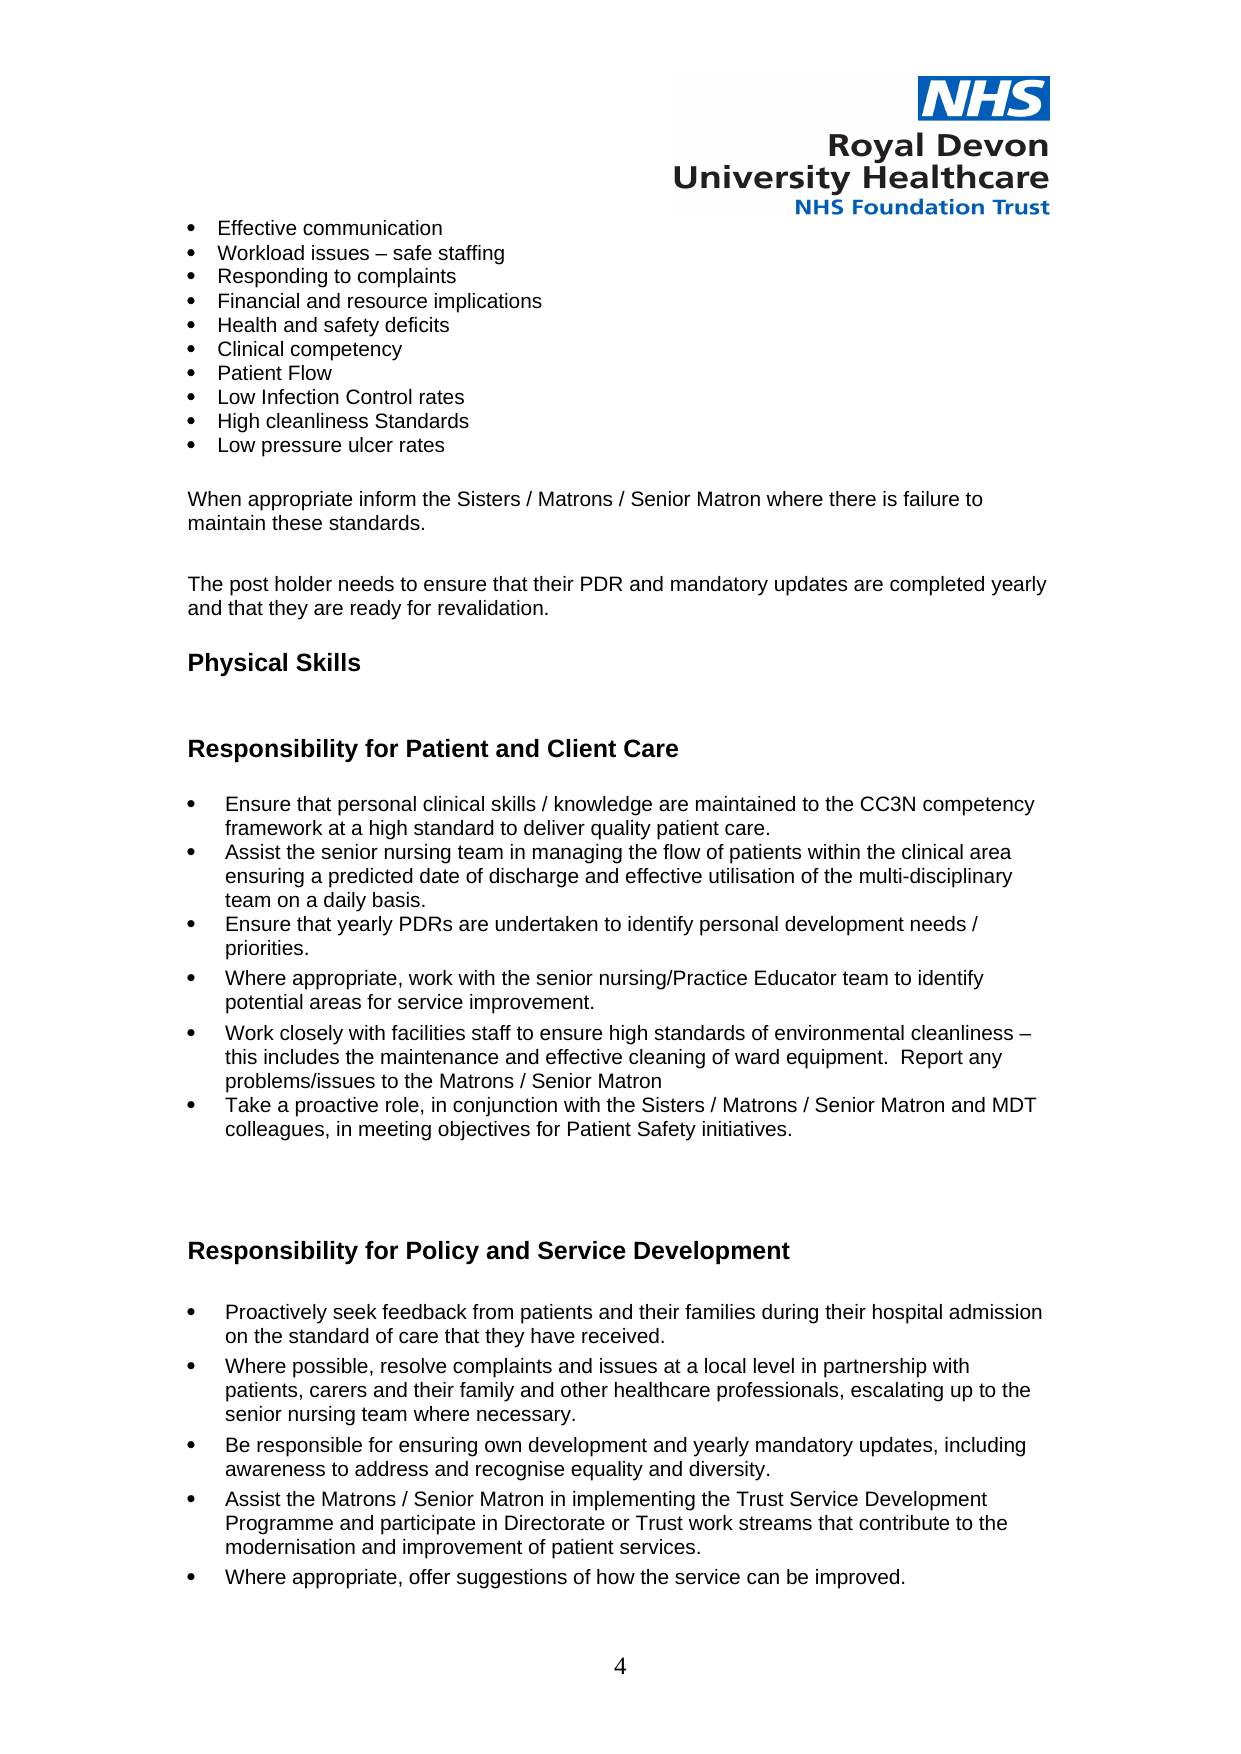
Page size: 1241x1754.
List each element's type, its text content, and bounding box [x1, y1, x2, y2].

list Responding to complaints [187, 264, 1053, 288]
list Where possible, resolve complaints and issues at a local level in partnership with patients, carers and their family and other healthcare professionals, escalating up to the senior nursing team where necessary. [187, 1354, 1053, 1426]
list Ensure that personal clinical skills / knowledge are maintained to the CC3N competency framework at a high standard to deliver quality patient care. [187, 792, 1053, 840]
list Work closely with facilities staff to ensure high standards of environmental cleanliness – this includes the maintenance and effective cleaning of ward equipment. Report any problems/issues to the Matrons / Senior Matron [187, 1020, 1053, 1092]
text Physical Skills [187, 648, 1053, 677]
list Effective communication [187, 216, 1053, 240]
text When appropriate inform the Sisters / Matrons / Senior Matron where there is failure to maintain these standards. [187, 487, 1053, 535]
list High cleanliness Standards [187, 409, 1053, 433]
text Responsibility for Patient and Client Care [187, 734, 1053, 763]
text The post holder needs to ensure that their PDR and mandatory updates are completed yearly and that they are ready for revalidation. [187, 571, 1053, 619]
picture [671, 73, 1053, 217]
list Ensure that yearly PDRs are undertaken to identify personal development needs / priorities. [187, 912, 1053, 960]
list Where appropriate, offer suggestions of how the service can be improved. [187, 1565, 1053, 1589]
list Be responsible for ensuring own development and yearly mandatory updates, including awareness to address and recognise equality and diversity. [187, 1432, 1053, 1481]
list Proactively seek feedback from patients and their families during their hospital admission on the standard of care that they have received. [187, 1300, 1053, 1348]
list Low Infection Control rates [187, 385, 1053, 409]
list Assist the senior nursing team in managing the flow of patients within the clinical area ensuring a predicted date of discharge and effective utilisation of the multi-disciplinary team on a daily basis. [187, 840, 1053, 912]
list Clinical competency [187, 337, 1053, 361]
list Patient Flow [187, 361, 1053, 385]
list Where appropriate, work with the senior nursing/Practice Educator team to identify potential areas for service improvement. [187, 966, 1053, 1014]
list Low pressure ulcer rates [187, 433, 1053, 457]
list Financial and resource implications [187, 288, 1053, 312]
list Health and safety deficits [187, 312, 1053, 337]
list Assist the Matrons / Senior Matron in implementing the Trust Service Development Programme and participate in Directorate or Trust work streams that contribute to the modernisation and improvement of patient services. [187, 1487, 1053, 1559]
list Take a proactive role, in conjunction with the Sisters / Matrons / Senior Matron and MDT colleagues, in meeting objectives for Patient Safety initiatives. [187, 1092, 1053, 1140]
list Workload issues – safe staffing [187, 240, 1053, 264]
text Responsibility for Policy and Service Development [187, 1236, 1053, 1265]
